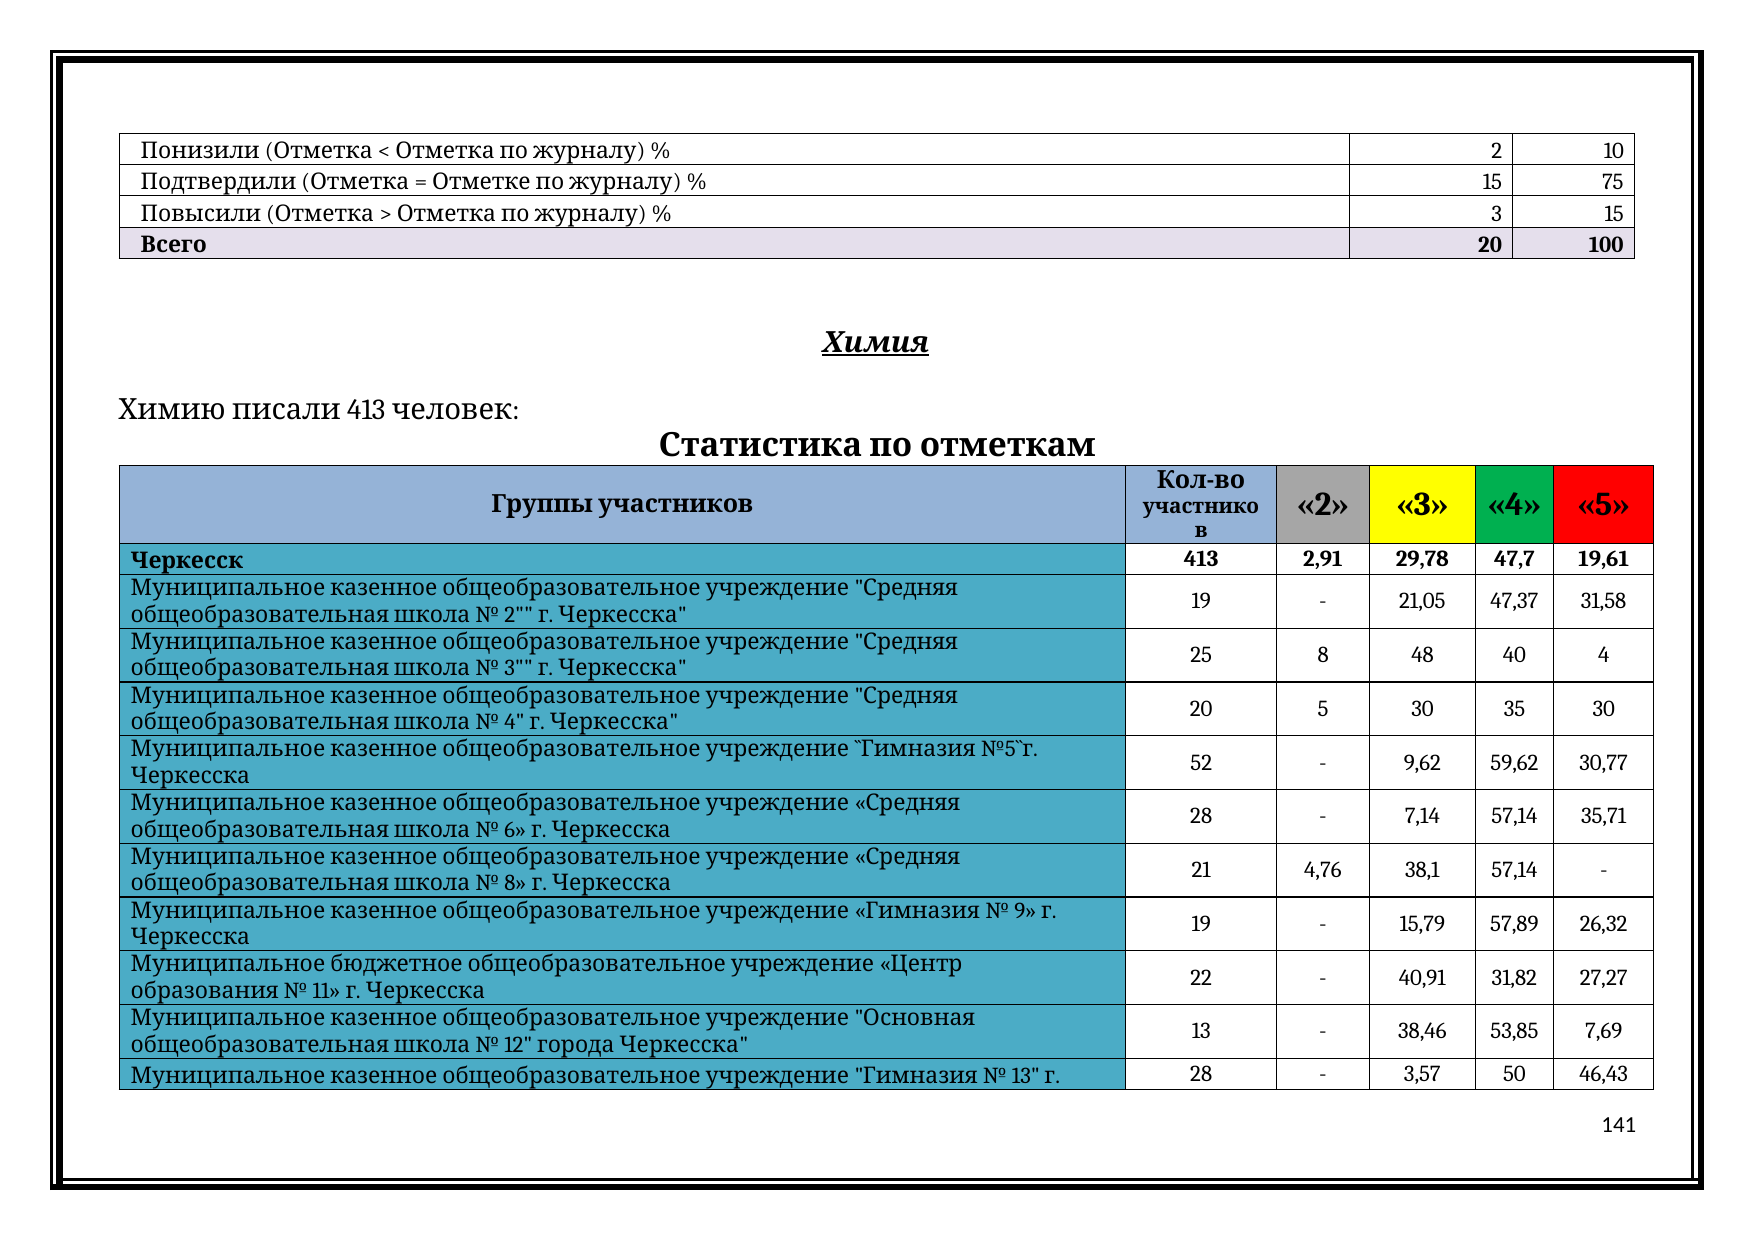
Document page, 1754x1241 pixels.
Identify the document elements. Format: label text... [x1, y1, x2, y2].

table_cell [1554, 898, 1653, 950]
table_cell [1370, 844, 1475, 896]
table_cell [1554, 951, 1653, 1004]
text Химию писали 413 человек: [118, 393, 1636, 427]
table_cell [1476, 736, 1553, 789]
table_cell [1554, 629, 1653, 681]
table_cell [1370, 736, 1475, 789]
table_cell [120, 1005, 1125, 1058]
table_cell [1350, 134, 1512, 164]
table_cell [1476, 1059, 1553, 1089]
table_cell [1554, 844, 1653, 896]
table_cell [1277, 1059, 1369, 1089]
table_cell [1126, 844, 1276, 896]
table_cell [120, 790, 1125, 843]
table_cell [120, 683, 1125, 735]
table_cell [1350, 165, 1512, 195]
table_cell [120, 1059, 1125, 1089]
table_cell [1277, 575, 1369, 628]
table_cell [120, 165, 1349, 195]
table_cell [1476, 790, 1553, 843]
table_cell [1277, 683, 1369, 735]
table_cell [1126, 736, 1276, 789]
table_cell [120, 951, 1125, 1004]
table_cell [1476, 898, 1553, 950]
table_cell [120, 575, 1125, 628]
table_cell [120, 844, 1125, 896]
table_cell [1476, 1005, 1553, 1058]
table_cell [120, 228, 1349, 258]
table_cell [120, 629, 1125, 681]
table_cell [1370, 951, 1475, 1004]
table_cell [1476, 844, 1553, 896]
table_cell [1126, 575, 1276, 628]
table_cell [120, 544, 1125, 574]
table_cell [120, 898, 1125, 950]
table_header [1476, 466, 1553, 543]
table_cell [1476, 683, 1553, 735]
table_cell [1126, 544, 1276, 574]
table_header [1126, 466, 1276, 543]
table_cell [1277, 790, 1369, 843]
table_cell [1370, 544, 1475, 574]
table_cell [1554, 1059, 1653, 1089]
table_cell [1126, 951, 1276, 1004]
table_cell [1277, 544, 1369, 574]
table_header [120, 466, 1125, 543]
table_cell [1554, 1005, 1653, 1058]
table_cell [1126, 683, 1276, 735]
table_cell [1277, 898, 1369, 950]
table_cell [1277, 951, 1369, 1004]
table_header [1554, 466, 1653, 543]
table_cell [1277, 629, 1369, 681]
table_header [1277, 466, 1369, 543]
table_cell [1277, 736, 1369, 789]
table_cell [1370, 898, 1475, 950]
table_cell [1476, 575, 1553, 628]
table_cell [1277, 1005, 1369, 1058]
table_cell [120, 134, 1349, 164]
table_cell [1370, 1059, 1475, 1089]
text Статистика по отметкам [118, 427, 1636, 465]
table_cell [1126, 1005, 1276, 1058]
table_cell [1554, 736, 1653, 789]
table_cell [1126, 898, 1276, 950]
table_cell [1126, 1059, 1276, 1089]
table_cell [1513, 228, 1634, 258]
text Химия [118, 326, 1636, 359]
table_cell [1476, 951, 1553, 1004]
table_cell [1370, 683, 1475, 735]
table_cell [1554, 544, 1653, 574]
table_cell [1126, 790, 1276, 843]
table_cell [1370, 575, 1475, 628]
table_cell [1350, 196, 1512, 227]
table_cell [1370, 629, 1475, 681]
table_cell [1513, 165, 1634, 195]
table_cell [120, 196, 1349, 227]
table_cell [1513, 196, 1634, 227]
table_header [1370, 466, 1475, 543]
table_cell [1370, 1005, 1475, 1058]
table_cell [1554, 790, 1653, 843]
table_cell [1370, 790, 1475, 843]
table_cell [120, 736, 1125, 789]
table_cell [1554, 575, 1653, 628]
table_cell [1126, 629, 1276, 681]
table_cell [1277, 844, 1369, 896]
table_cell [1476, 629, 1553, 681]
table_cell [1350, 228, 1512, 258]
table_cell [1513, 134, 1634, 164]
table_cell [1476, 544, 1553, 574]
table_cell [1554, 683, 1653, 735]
